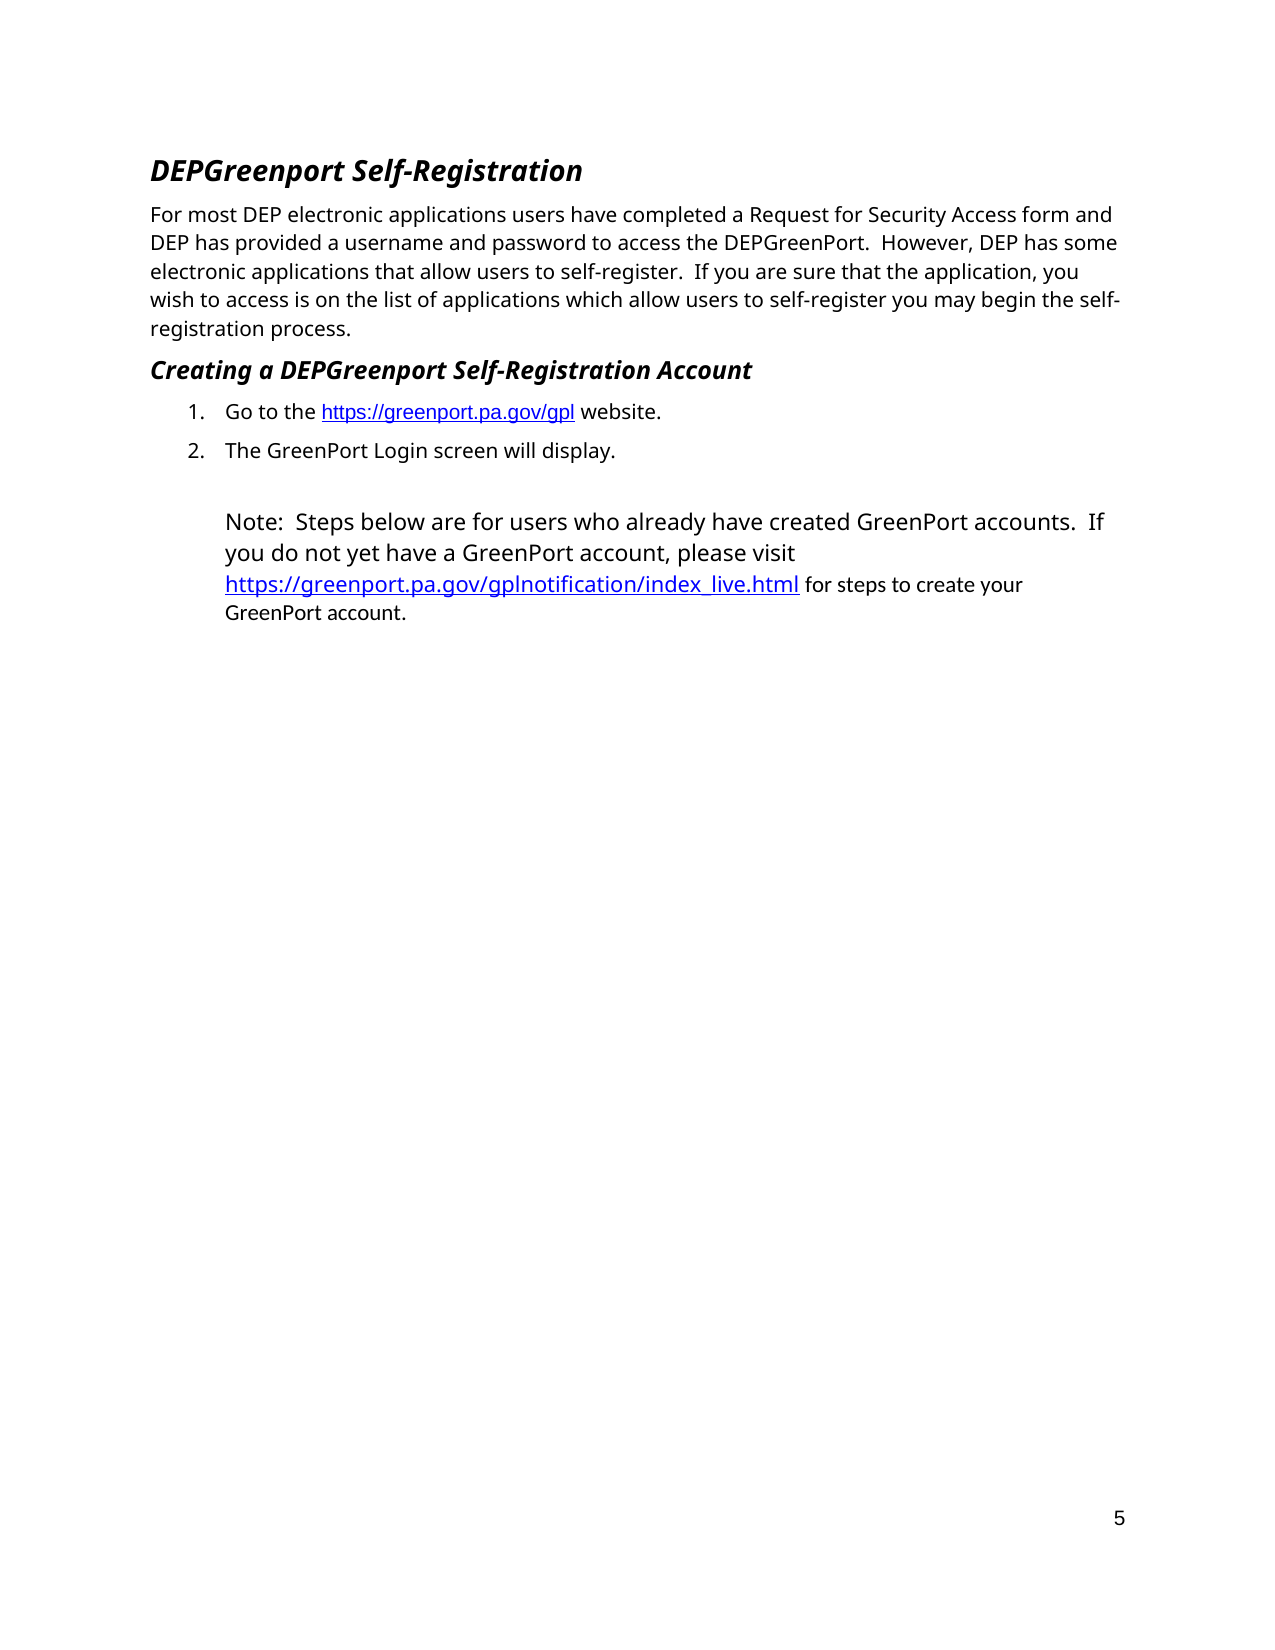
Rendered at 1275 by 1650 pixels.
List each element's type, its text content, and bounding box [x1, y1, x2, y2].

subtitle DEPGreenport Self-Registration [150, 150, 1125, 190]
list Note: Steps below are for users who already have created GreenPort accounts. If you do not yet have a GreenPort account, please visit https://greenport.pa.gov/gplnotification/index_live.html for steps to create your GreenPort account. [225, 506, 1125, 626]
list The GreenPort Login screen will display. [187, 436, 1125, 464]
subtitle Creating a DEPGreenport Self-Registration Account [150, 353, 1125, 387]
list Go to the https://greenport.pa.gov/gpl website. [187, 397, 1125, 426]
text For most DEP electronic applications users have completed a Request for Security Access form and DEP has provided a username and password to access the DEPGreenPort. However, DEP has some electronic applications that allow users to self-register. If you are sure that the application, you wish to access is on the list of applications which allow users to self-register you may begin the self-registration process. [150, 200, 1125, 342]
